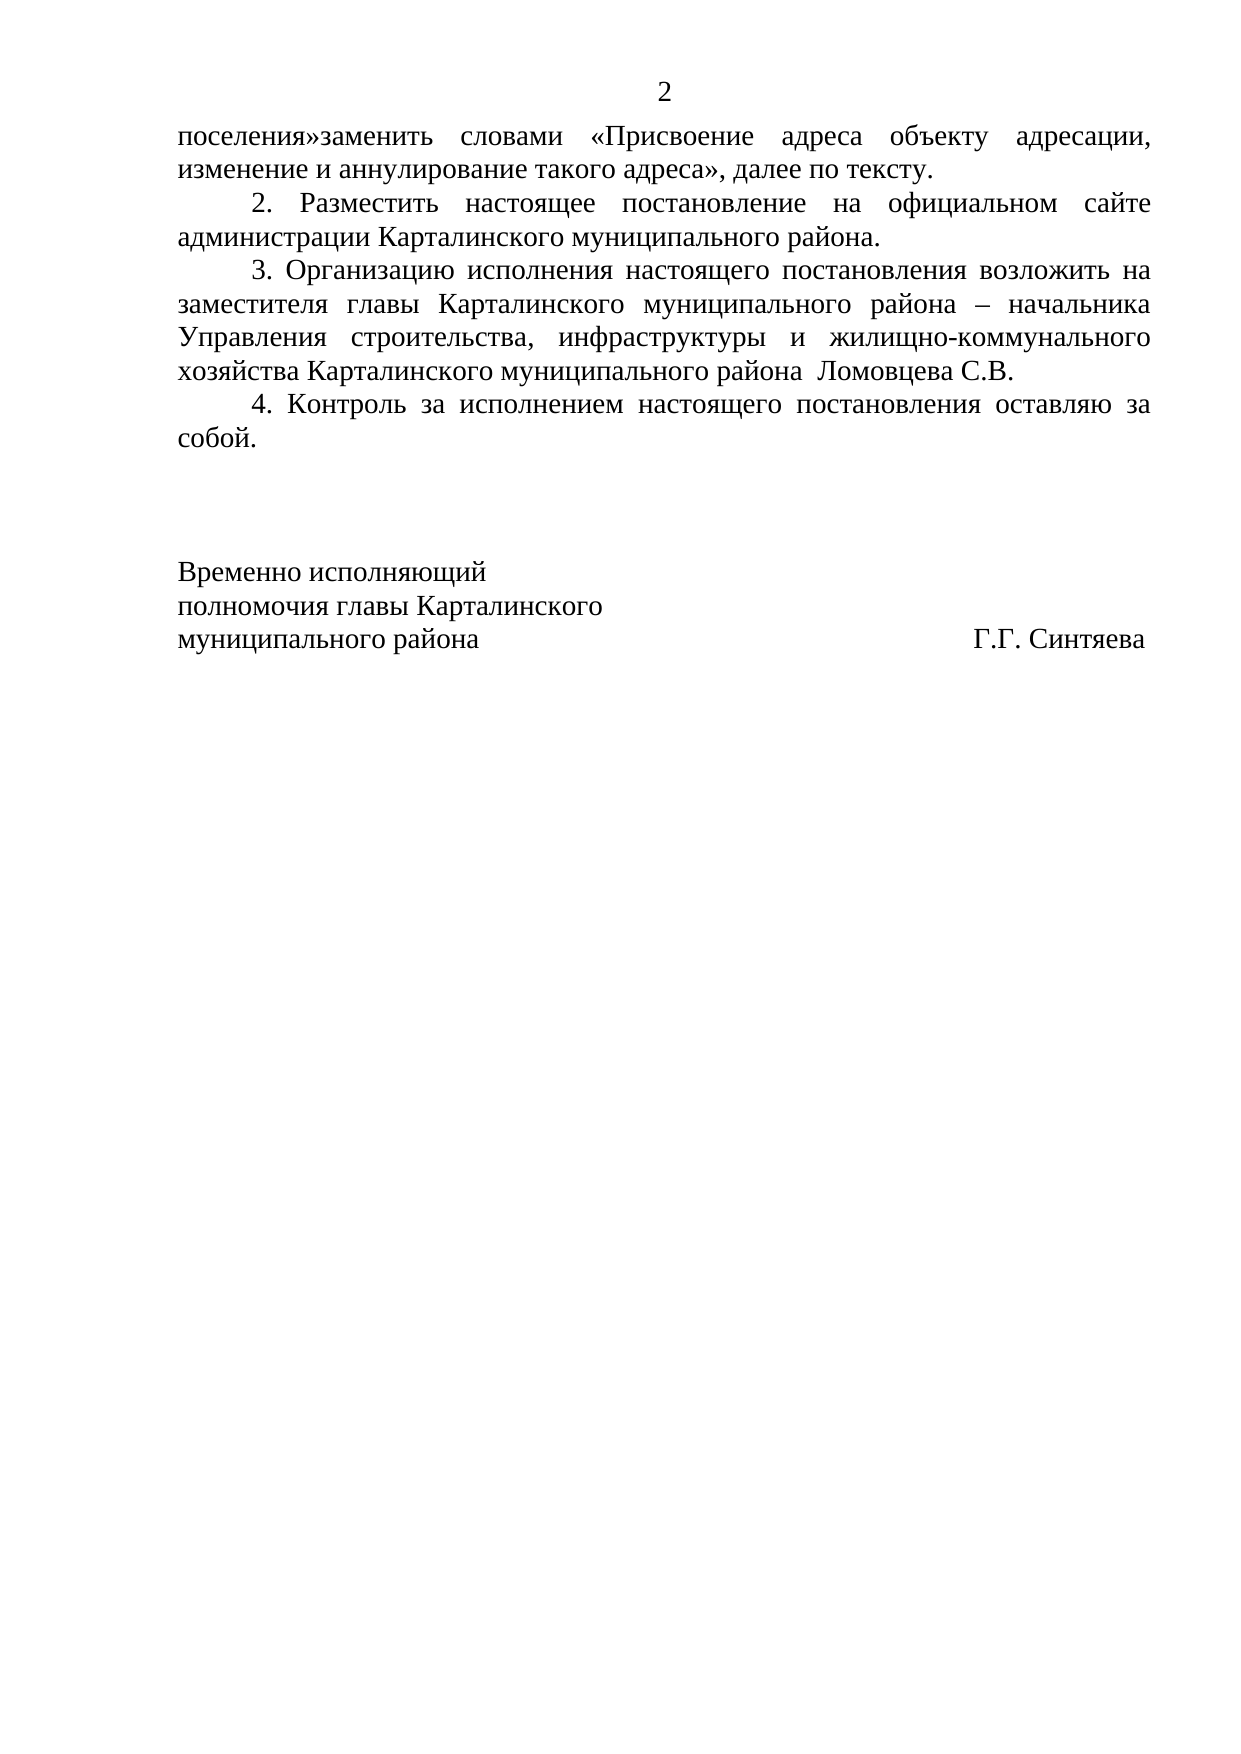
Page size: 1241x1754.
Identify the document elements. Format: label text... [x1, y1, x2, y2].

text 3. Организацию исполнения настоящего постановления возложить на заместителя главы Карталинского муниципального района – начальника Управления строительства, инфраструктуры и жилищно-коммунального хозяйства Карталинского муниципального района Ломовцева С.В. [177, 252, 1152, 386]
text полномочия главы Карталинского [177, 588, 1152, 621]
text муниципального района Г.Г. Синтяева [177, 621, 1152, 655]
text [177, 118, 1152, 185]
text Временно исполняющий [177, 554, 1152, 588]
text 2. Разместить настоящее постановление на официальном сайте администрации Карталинского муниципального района. [177, 185, 1152, 252]
text 4. Контроль за исполнением настоящего постановления оставляю за собой. [177, 386, 1152, 453]
